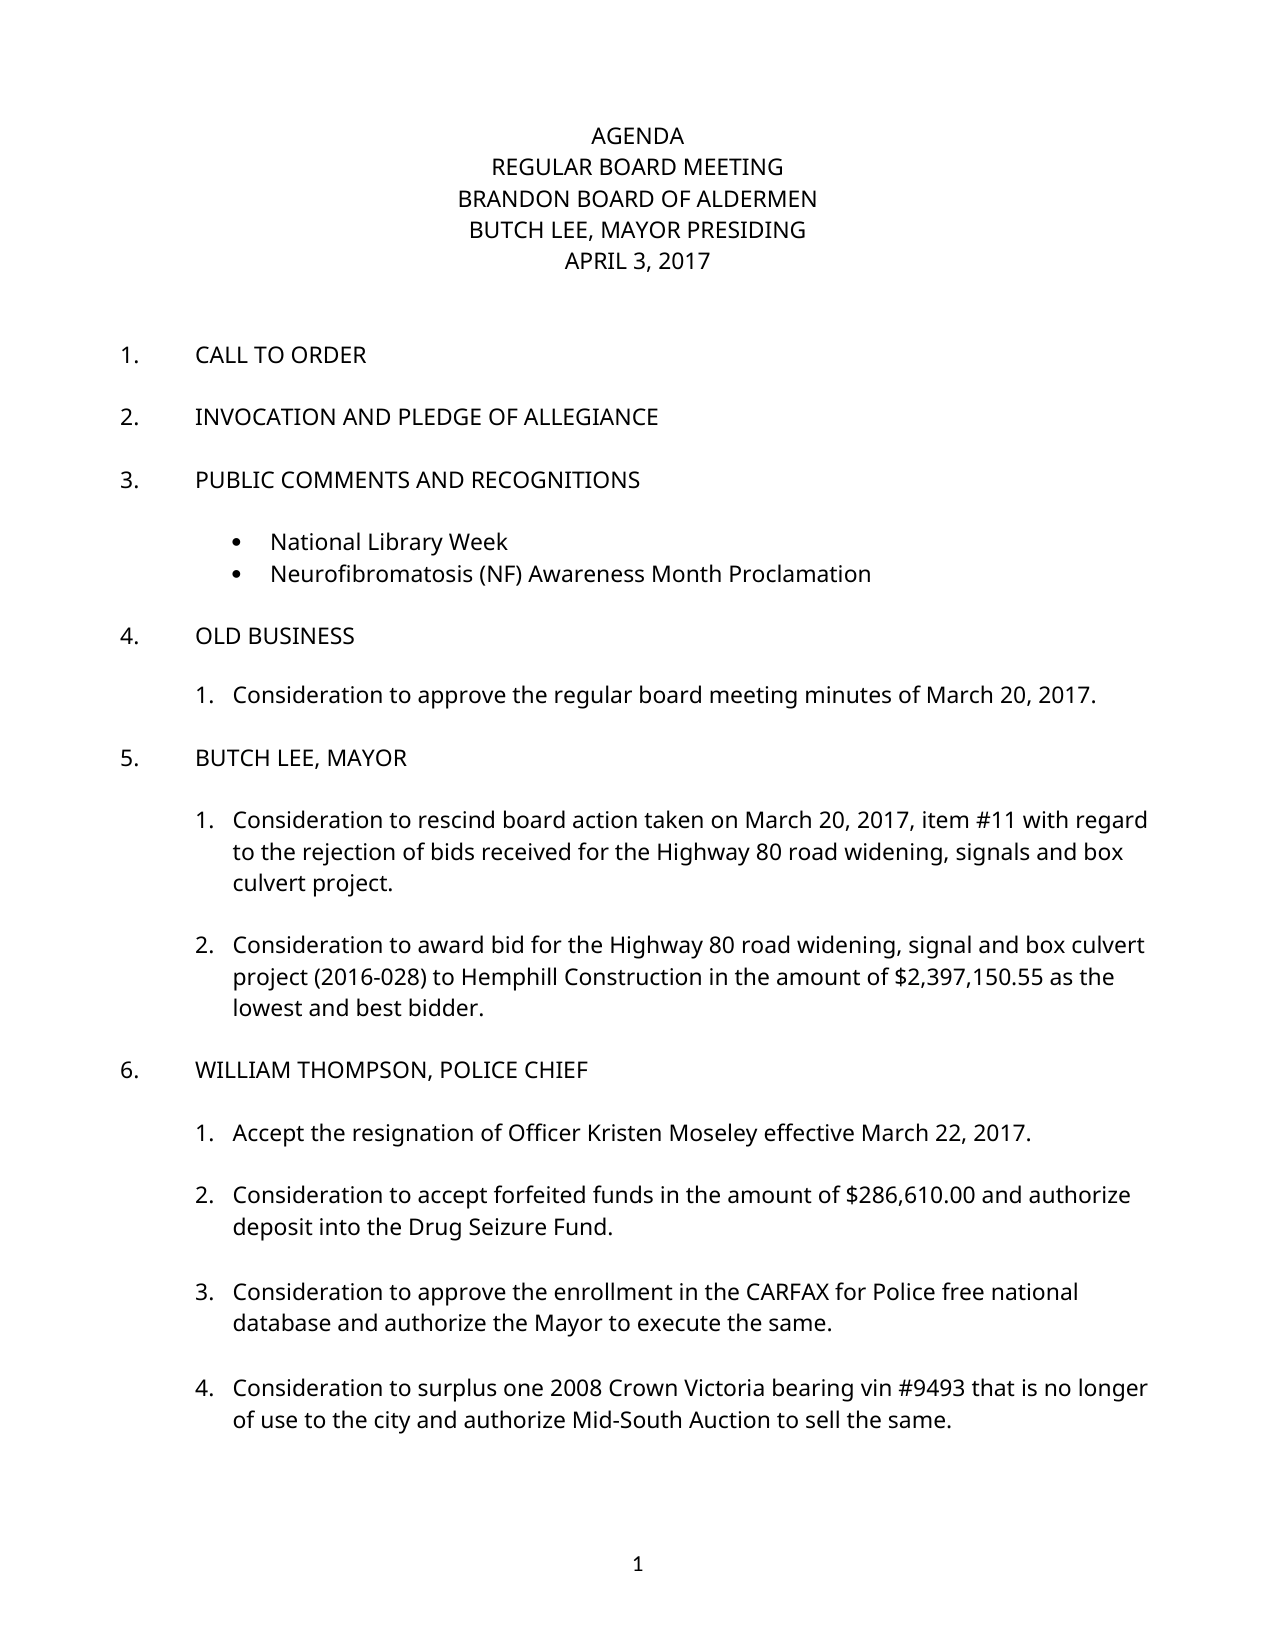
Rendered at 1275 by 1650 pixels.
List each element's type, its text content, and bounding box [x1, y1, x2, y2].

text 1. CALL TO ORDER [120, 339, 1155, 370]
list Accept the resignation of Officer Kristen Moseley effective March 22, 2017. [195, 1117, 1155, 1148]
text AGENDA [120, 120, 1155, 151]
list Consideration to surplus one 2008 Crown Victoria bearing vin #9493 that is no longer of use to the city and authorize Mid-South Auction to sell the same. [195, 1372, 1155, 1435]
list Consideration to rescind board action taken on March 20, 2017, item #11 with regard to the rejection of bids received for the Highway 80 road widening, signals and box culvert project. [195, 804, 1155, 898]
text 2. INVOCATION AND PLEDGE OF ALLEGIANCE [120, 401, 1155, 432]
text APRIL 3, 2017 [120, 245, 1155, 276]
list Consideration to award bid for the Highway 80 road widening, signal and box culvert project (2016-028) to Hemphill Construction in the amount of $2,397,150.55 as the lowest and best bidder. [195, 929, 1155, 1023]
text BUTCH LEE, MAYOR PRESIDING [120, 214, 1155, 245]
text 3. PUBLIC COMMENTS AND RECOGNITIONS [120, 464, 1155, 495]
list Consideration to accept forfeited funds in the amount of $286,610.00 and authorize deposit into the Drug Seizure Fund. [195, 1179, 1155, 1242]
list Neurofibromatosis (NF) Awareness Month Proclamation [232, 557, 1155, 589]
text 4. OLD BUSINESS [120, 620, 1155, 651]
text 6. WILLIAM THOMPSON, POLICE CHIEF [120, 1054, 1155, 1086]
text REGULAR BOARD MEETING [120, 151, 1155, 182]
list National Library Week [232, 526, 1155, 557]
text BRANDON BOARD OF ALDERMEN [120, 182, 1155, 214]
list Consideration to approve the regular board meeting minutes of March 20, 2017. [195, 679, 1155, 711]
text 5. BUTCH LEE, MAYOR [120, 742, 1155, 773]
list Consideration to approve the enrollment in the CARFAX for Police free national database and authorize the Mayor to execute the same. [195, 1276, 1155, 1338]
